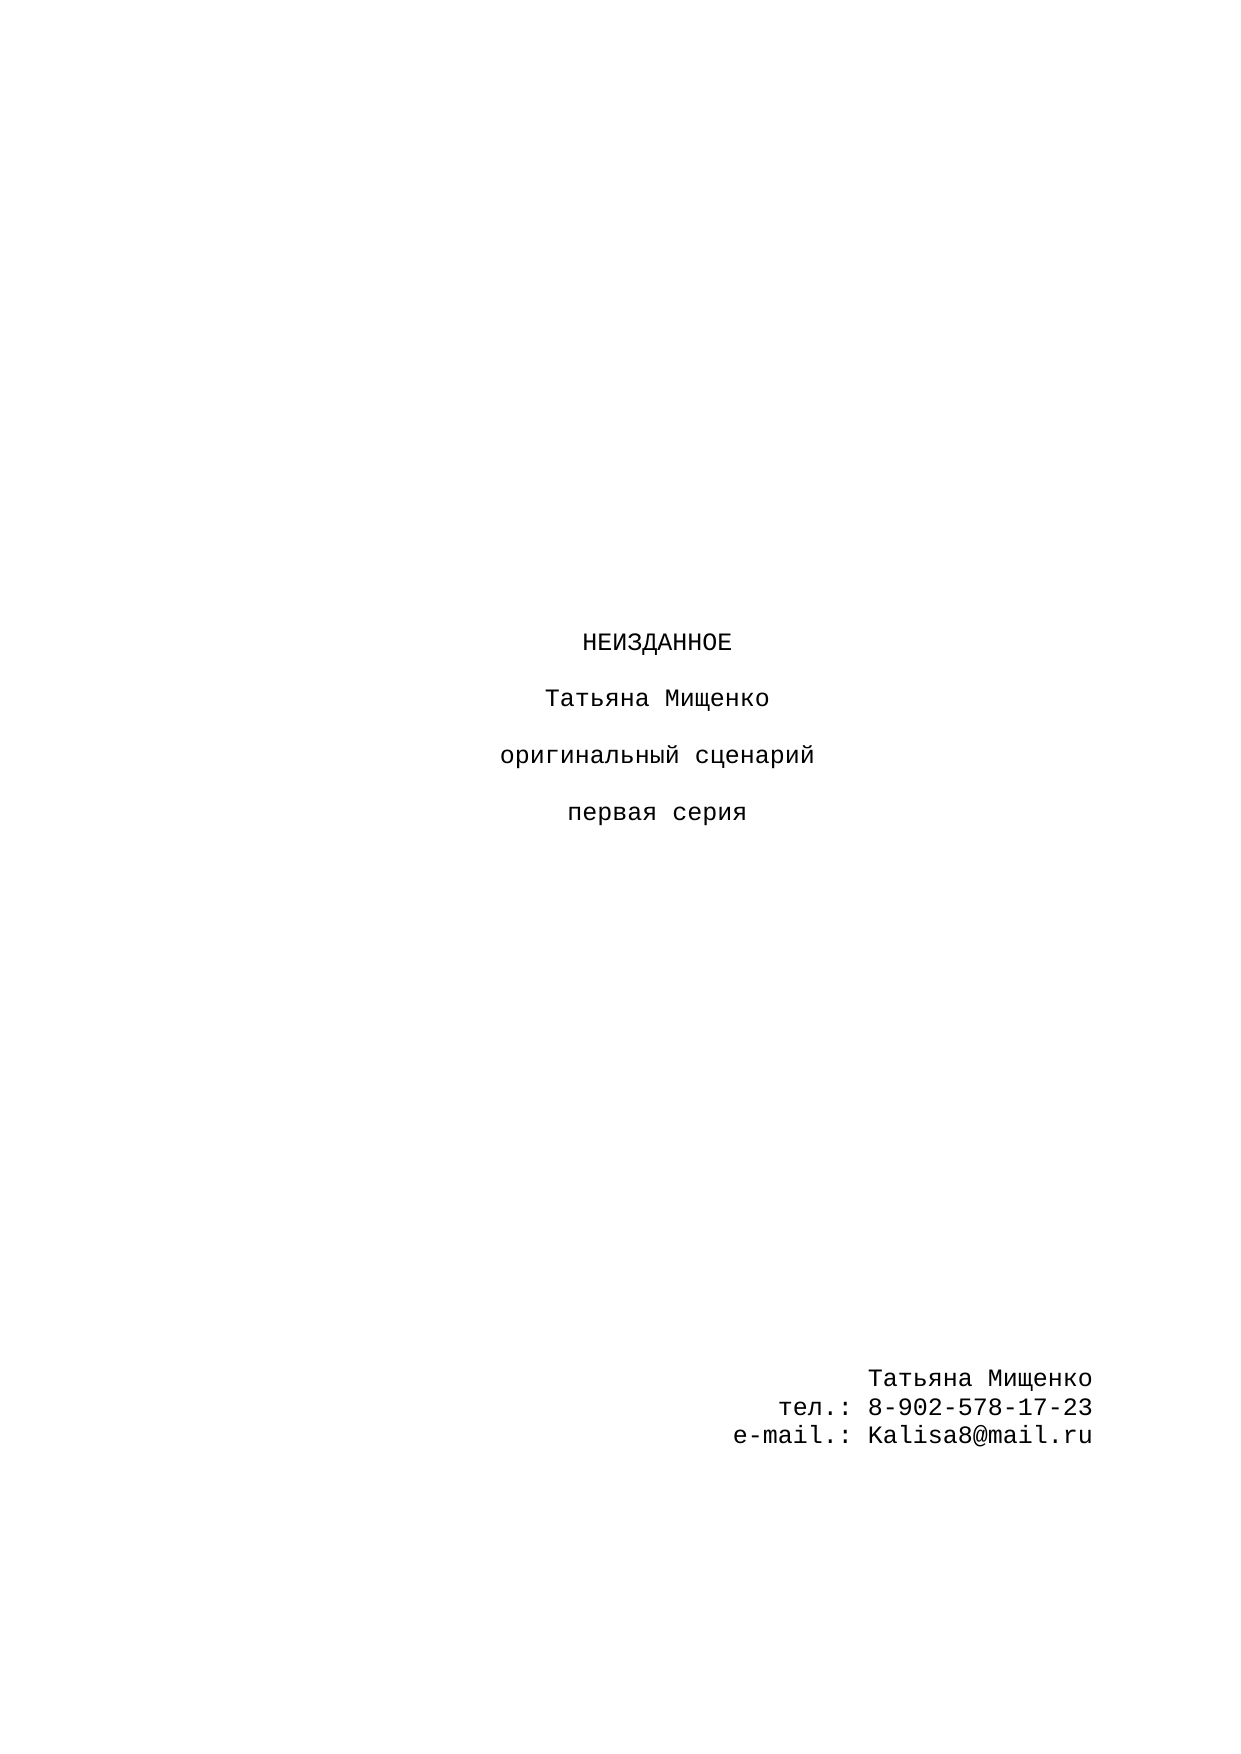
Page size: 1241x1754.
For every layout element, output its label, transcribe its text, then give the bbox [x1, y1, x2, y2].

text оригинальный сценарий [443, 743, 871, 771]
text первая серия [443, 799, 871, 828]
text Татьяна Мищенко [443, 686, 871, 714]
text тел.: 8-902-578-17-23 [221, 1394, 1092, 1423]
text Татьяна Мищенко [221, 1366, 1092, 1394]
text неизданное [443, 629, 871, 658]
text e-mail.: Kalisa8@mail.ru [221, 1423, 1092, 1451]
